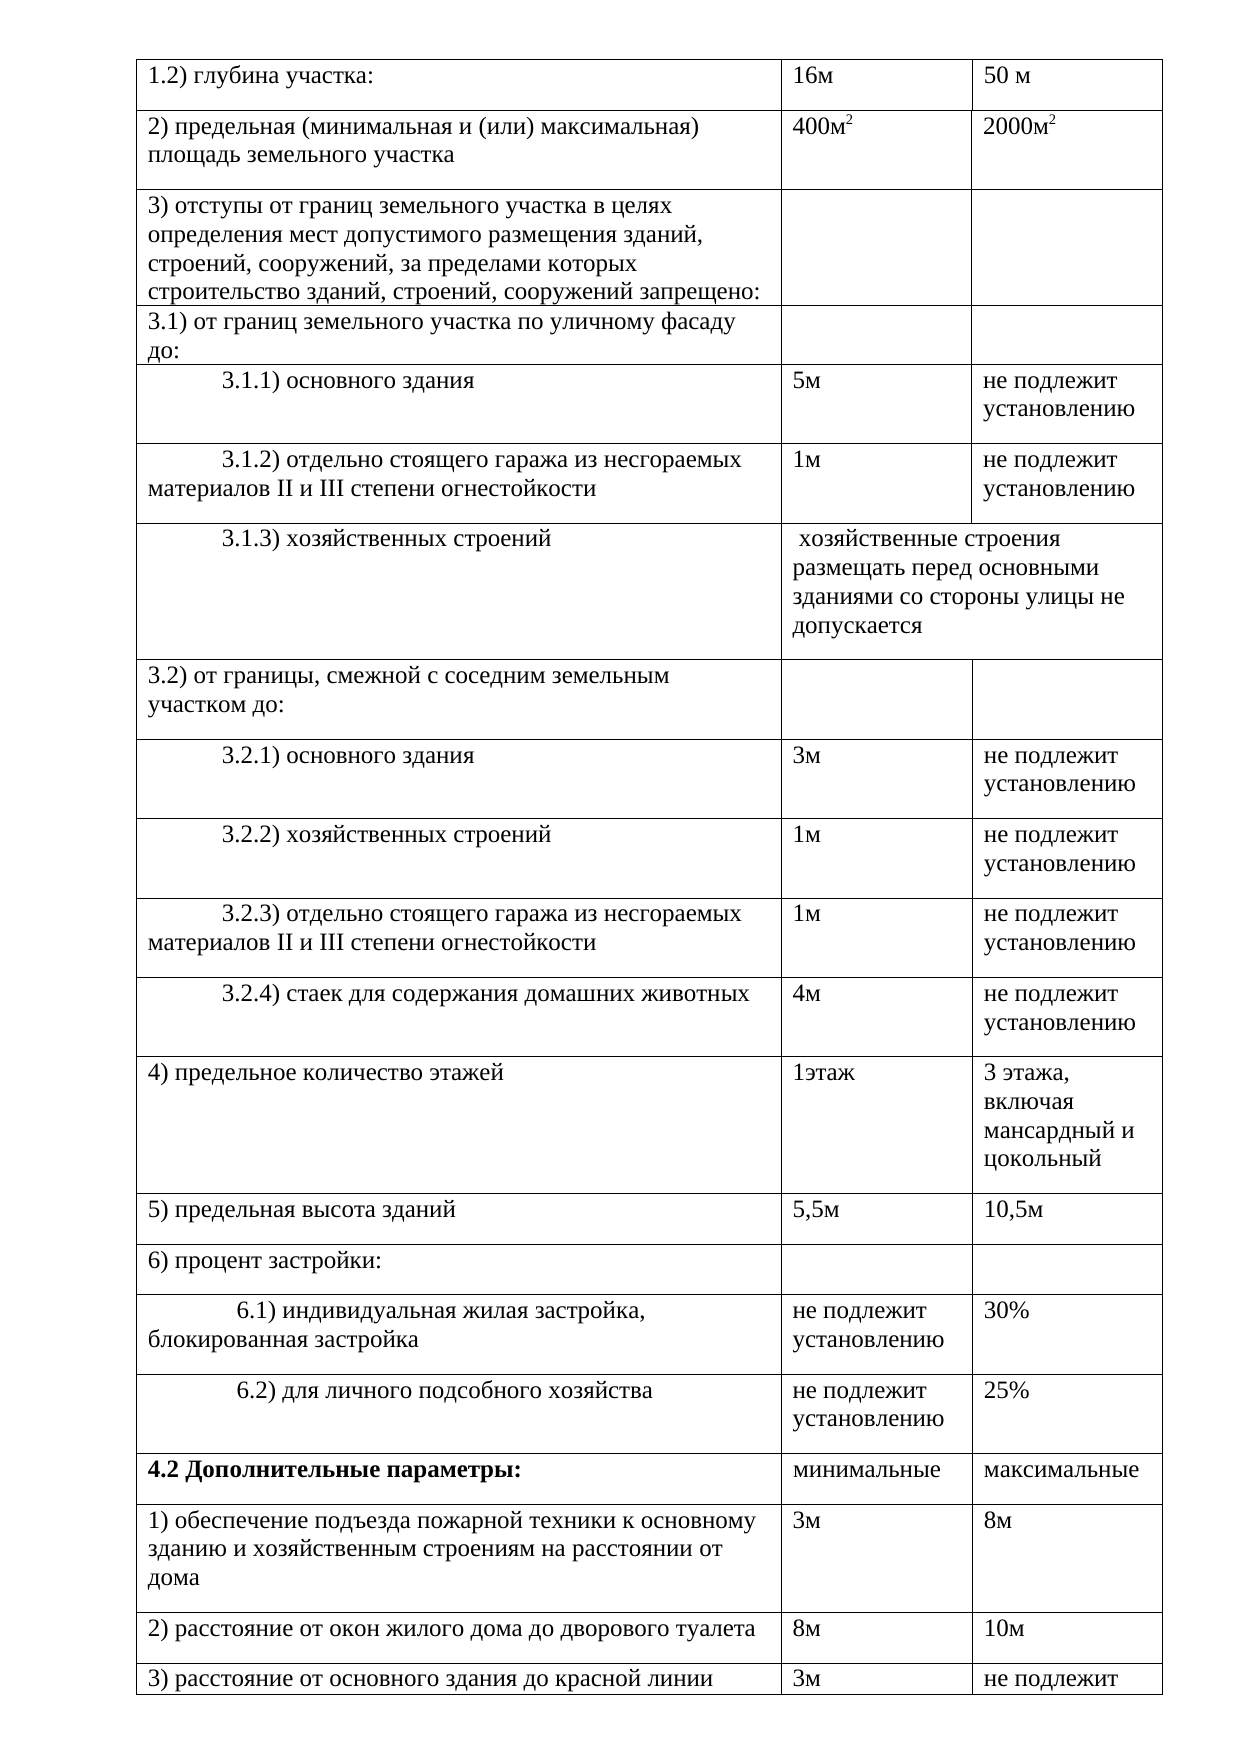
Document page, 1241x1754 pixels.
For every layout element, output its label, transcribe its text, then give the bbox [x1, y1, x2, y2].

table_cell 6.2) для личного подсобного хозяйства [137, 1375, 781, 1453]
table_cell 3м [782, 1505, 972, 1612]
table_cell не подлежит установлению [973, 899, 1162, 977]
table_cell 3.2.2) хозяйственных строений [137, 819, 781, 897]
table_cell 2) расстояние от окон жилого дома до дворового туалета [137, 1613, 781, 1662]
table_cell [782, 190, 971, 305]
table_cell [782, 1245, 972, 1294]
table_cell 25% [973, 1375, 1162, 1453]
table_cell 1) обеспечение подъезда пожарной техники к основному зданию и хозяйственным строениям на расстоянии от дома [137, 1505, 781, 1612]
table_cell 50 м [973, 60, 1162, 110]
table_cell не подлежит установлению [782, 1295, 972, 1374]
table_cell 1этаж [782, 1057, 972, 1193]
table_cell [973, 660, 1162, 739]
table_cell [972, 306, 1162, 364]
table_cell 3.2.4) стаек для содержания домашних животных [137, 978, 781, 1056]
table_cell 5,5м [782, 1194, 972, 1244]
table_cell не подлежит установлению [972, 444, 1162, 522]
table_cell 6.1) индивидуальная жилая застройка, блокированная застройка [137, 1295, 781, 1374]
table_cell 3.2) от границы, смежной с соседним земельным участком до: [137, 660, 781, 739]
table_cell 3) отступы от границ земельного участка в целях определения мест допустимого размещения зданий, строений, сооружений, за пределами которых строительство зданий, строений, сооружений запрещено: [137, 190, 781, 305]
table_cell не подлежит установлению [972, 365, 1162, 443]
table_cell 3.1.2) отдельно стоящего гаража из несгораемых материалов II и III cтепени огнестойкости [137, 444, 781, 522]
table_cell хозяйственные строения размещать перед основными зданиями со стороны улицы не допускается [782, 524, 1162, 659]
table_cell [973, 1245, 1162, 1294]
table_cell 3.1) от границ земельного участка по уличному фасаду до: [137, 306, 781, 364]
table_cell 8м [973, 1505, 1162, 1612]
table_cell 2) предельная (минимальная и (или) максимальная) площадь земельного участка [137, 111, 781, 189]
table_cell [782, 306, 971, 364]
table_cell 3м [782, 1664, 972, 1694]
table_cell минимальные [782, 1454, 972, 1504]
table_cell 4.2 Дополнительные параметры: [137, 1454, 781, 1504]
table_cell [972, 190, 1162, 305]
table_cell 1м [782, 899, 972, 977]
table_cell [973, 1664, 1162, 1694]
table_cell 3м [782, 740, 972, 818]
table_cell 10м [973, 1613, 1162, 1662]
table_cell 1м [782, 819, 972, 897]
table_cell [137, 1664, 781, 1694]
table_cell 3.2.1) основного здания [137, 740, 781, 818]
table_cell не подлежит установлению [782, 1375, 972, 1453]
table_cell 3 этажа, включая мансардный и цокольный [973, 1057, 1162, 1193]
table_cell 6) процент застройки: [137, 1245, 781, 1294]
table_cell 5) предельная высота зданий [137, 1194, 781, 1244]
table_cell не подлежит установлению [973, 978, 1162, 1056]
table_cell 5м [782, 365, 971, 443]
table_cell 4) предельное количество этажей [137, 1057, 781, 1193]
table_cell 2000м2 [972, 111, 1162, 189]
table_cell не подлежит установлению [973, 740, 1162, 818]
table_cell не подлежит установлению [973, 819, 1162, 897]
table_cell 8м [782, 1613, 972, 1662]
table_cell 4м [782, 978, 972, 1056]
table_cell 10,5м [973, 1194, 1162, 1244]
table_cell 3.1.1) основного здания [137, 365, 781, 443]
table_cell 16м [782, 60, 972, 110]
table_cell 400м2 [782, 111, 971, 189]
table_cell 1.2) глубина участка: [137, 60, 781, 110]
table_cell 3.1.3) хозяйственных строений [137, 524, 781, 659]
table_cell 3.2.3) отдельно стоящего гаража из несгораемых материалов II и III cтепени огнестойкости [137, 899, 781, 977]
table_cell [782, 660, 972, 739]
table_cell максимальные [973, 1454, 1162, 1504]
table_cell 30% [973, 1295, 1162, 1374]
table_cell 1м [782, 444, 971, 522]
